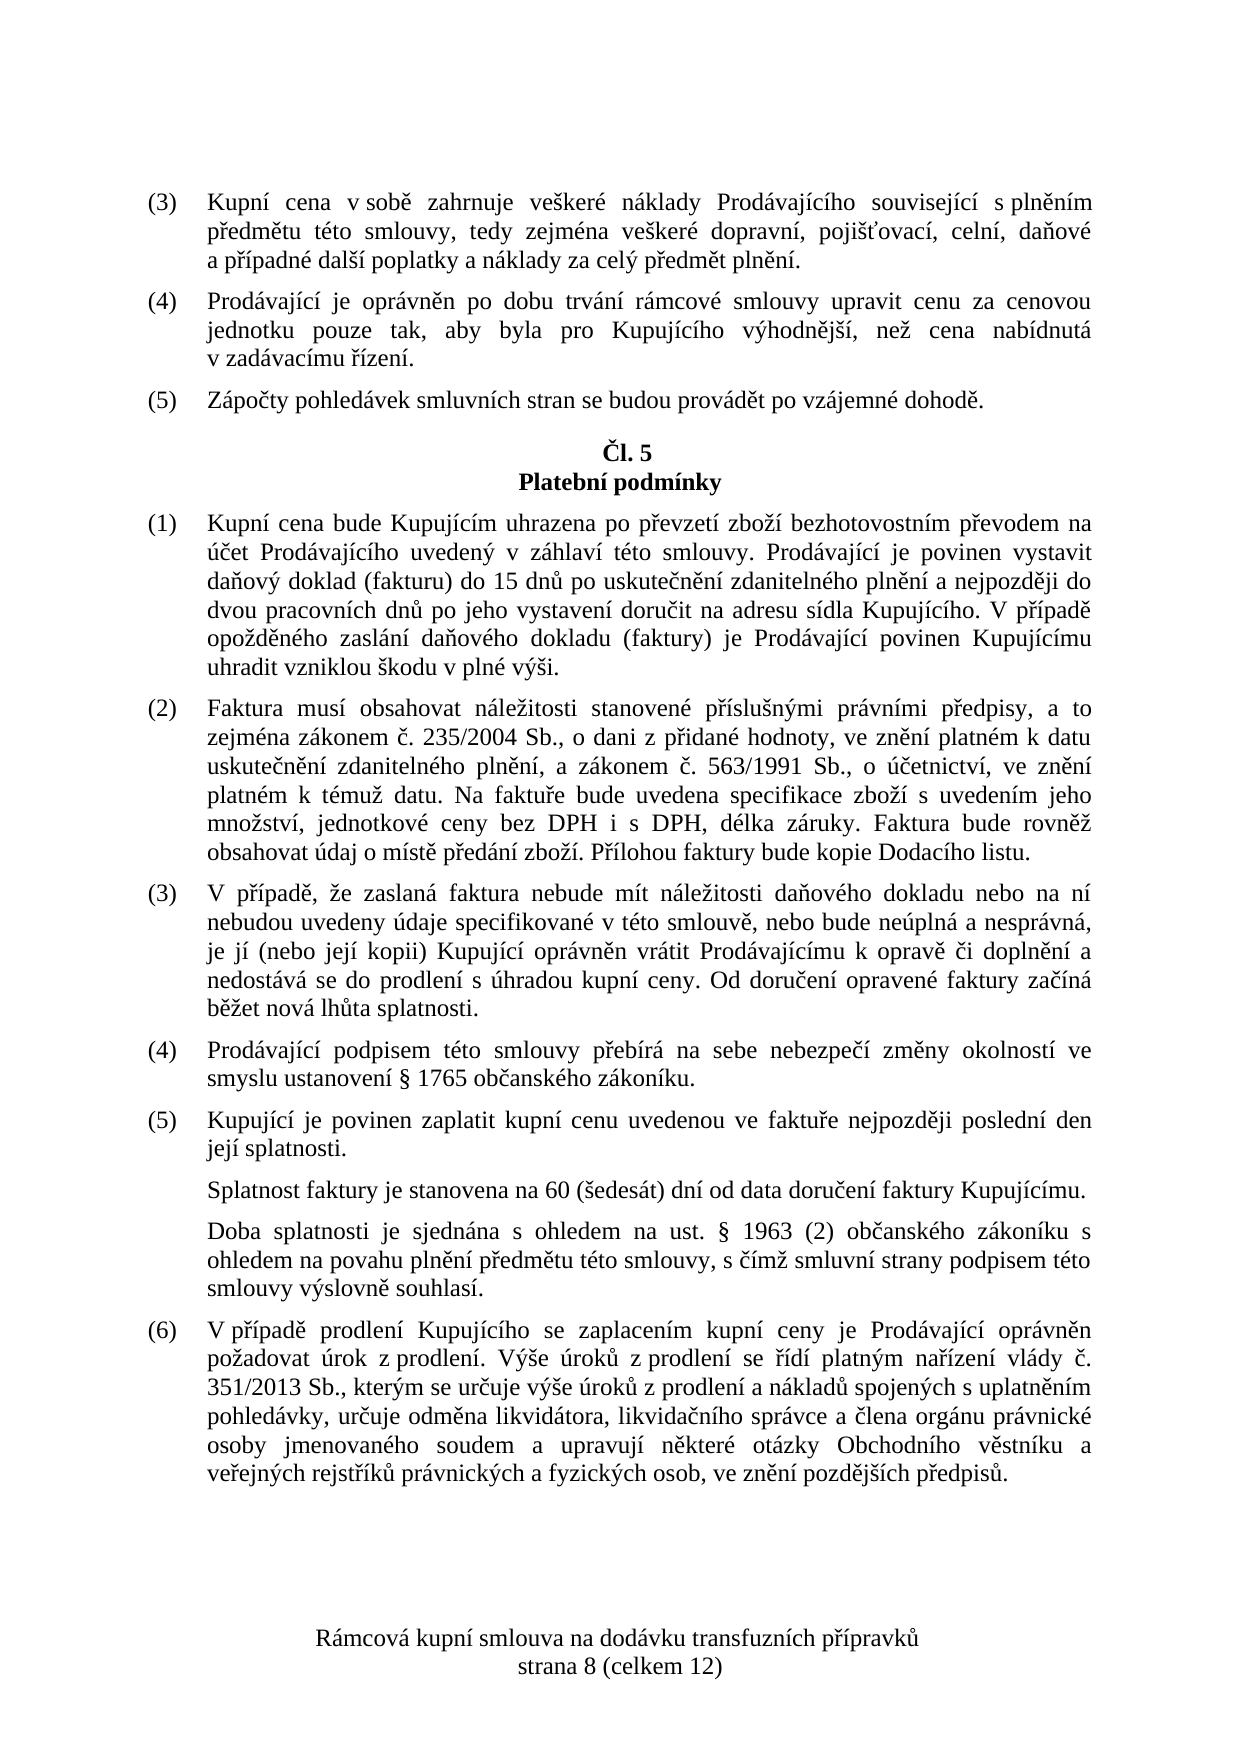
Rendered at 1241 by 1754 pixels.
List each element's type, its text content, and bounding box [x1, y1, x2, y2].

text V případě prodlení Kupujícího se zaplacením kupní ceny je Prodávající oprávněn požadovat úrok z prodlení. Výše úroků z prodlení se řídí platným nařízení vlády č. 351/2013 Sb., kterým se určuje výše úroků z prodlení a nákladů spojených s uplatněním pohledávky, určuje odměna likvidátora, likvidačního správce a člena orgánu právnické osoby jmenovaného soudem a upravují některé otázky Obchodního věstníku a veřejných rejstříků právnických a fyzických osob, ve znění pozdějších předpisů. [148, 1315, 1092, 1487]
text Kupní cena bude Kupujícím uhrazena po převzetí zboží bezhotovostním převodem na účet Prodávajícího uvedený v záhlaví této smlouvy. Prodávající je povinen vystavit daňový doklad (fakturu) do 15 dnů po uskutečnění zdanitelného plnění a nejpozději do dvou pracovních dnů po jeho vystavení doručit na adresu sídla Kupujícího. V případě opožděného zaslání daňového dokladu (faktury) je Prodávající povinen Kupujícímu uhradit vzniklou škodu v plné výši. [148, 508, 1092, 681]
text Kupující je povinen zaplatit kupní cenu uvedenou ve faktuře nejpozději poslední den její splatnosti. [148, 1105, 1092, 1162]
text Kupní cena v sobě zahrnuje veškeré náklady Prodávajícího související s plněním předmětu této smlouvy, tedy zejména veškeré dopravní, pojišťovací, celní, daňové a případné další poplatky a náklady za celý předmět plnění. [148, 187, 1092, 273]
text V případě, že zaslaná faktura nebude mít náležitosti daňového dokladu nebo na ní nebudou uvedeny údaje specifikované v této smlouvě, nebo bude neúplná a nesprávná, je jí (nebo její kopii) Kupující oprávněn vrátit Prodávajícímu k opravě či doplnění a nedostává se do prodlení s úhradou kupní ceny. Od doručení opravené faktury začíná běžet nová lhůta splatnosti. [148, 878, 1092, 1022]
text Platební podmínky [148, 438, 1092, 496]
text Prodávající je oprávněn po dobu trvání rámcové smlouvy upravit cenu za cenovou jednotku pouze tak, aby byla pro Kupujícího výhodnější, než cena nabídnutá v zadávacímu řízení. [148, 286, 1092, 372]
list Splatnost faktury je stanovena na 60 (šedesát) dní od data doručení faktury Kupujícímu. [207, 1175, 1092, 1203]
text Faktura musí obsahovat náležitosti stanovené příslušnými právními předpisy, a to zejména zákonem č. 235/2004 Sb., o dani z přidané hodnoty, ve znění platném k datu uskutečnění zdanitelného plnění, a zákonem č. 563/1991 Sb., o účetnictví, ve znění platném k témuž datu. Na faktuře bude uvedena specifikace zboží s uvedením jeho množství, jednotkové ceny bez DPH i s DPH, délka záruky. Faktura bude rovněž obsahovat údaj o místě předání zboží. Přílohou faktury bude kopie Dodacího listu. [148, 693, 1092, 866]
text Zápočty pohledávek smluvních stran se budou provádět po vzájemné dohodě. [148, 385, 1092, 413]
list Doba splatnosti je sjednána s ohledem na ust. § 1963 (2) občanského zákoníku s ohledem na povahu plnění předmětu této smlouvy, s čímž smluvní strany podpisem této smlouvy výslovně souhlasí. [207, 1216, 1092, 1302]
text Prodávající podpisem této smlouvy přebírá na sebe nebezpečí změny okolností ve smyslu ustanovení § 1765 občanského zákoníku. [148, 1035, 1092, 1092]
